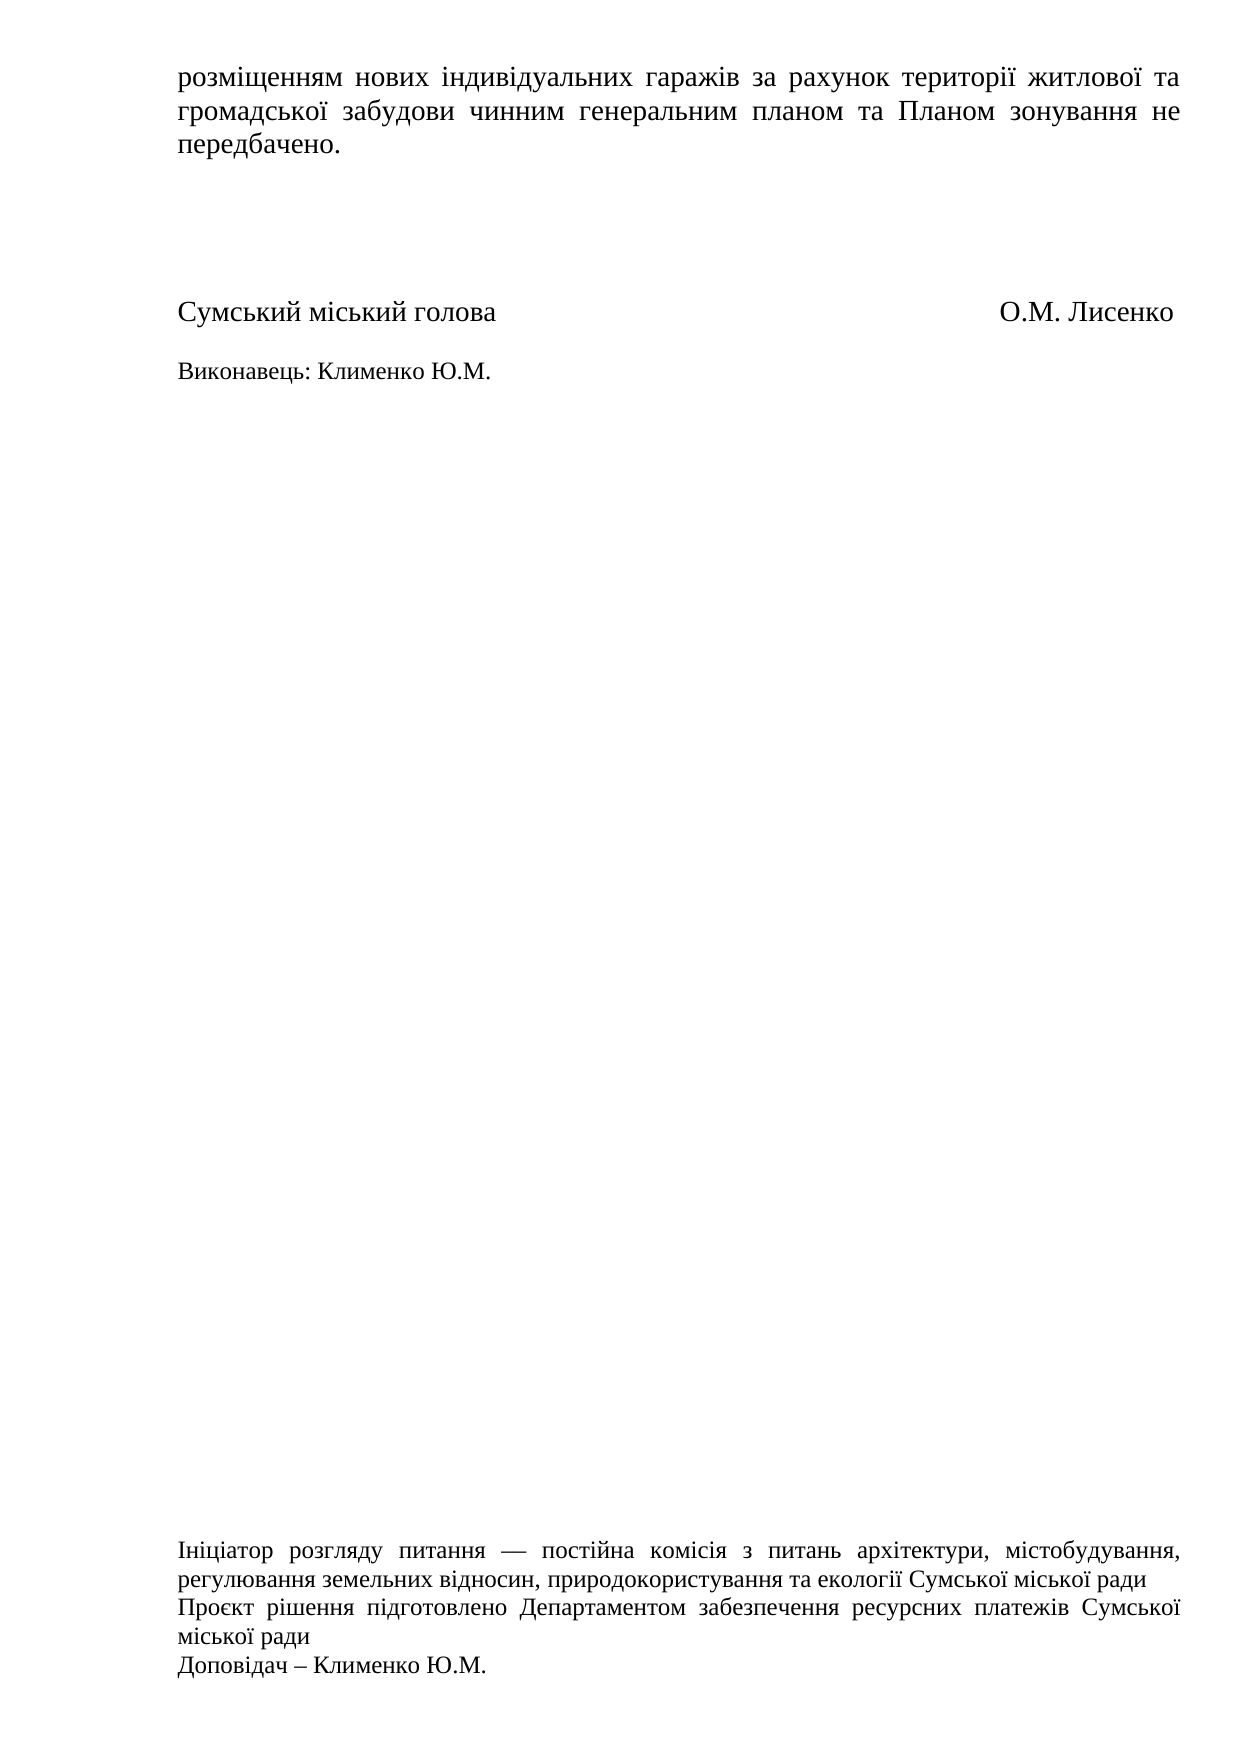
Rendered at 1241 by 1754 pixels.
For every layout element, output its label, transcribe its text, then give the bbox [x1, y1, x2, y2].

text Виконавець: Клименко Ю.М. [177, 356, 1181, 385]
text Проєкт рішення підготовлено Департаментом забезпечення ресурсних платежів Сумської міської ради [177, 1592, 1181, 1650]
text розміщенням нових індивідуальних гаражів за рахунок території житлової та громадської забудови чинним генеральним планом та Планом зонування не передбачено. [177, 59, 1181, 160]
text Доповідач – Клименко Ю.М. [177, 1650, 1181, 1679]
text Сумський міський голова О.М. Лисенко [177, 294, 1181, 327]
text Ініціатор розгляду питання –– постійна комісія з питань архітектури, містобудування, регулювання земельних відносин, природокористування та екології Сумської міської ради [177, 1535, 1181, 1592]
